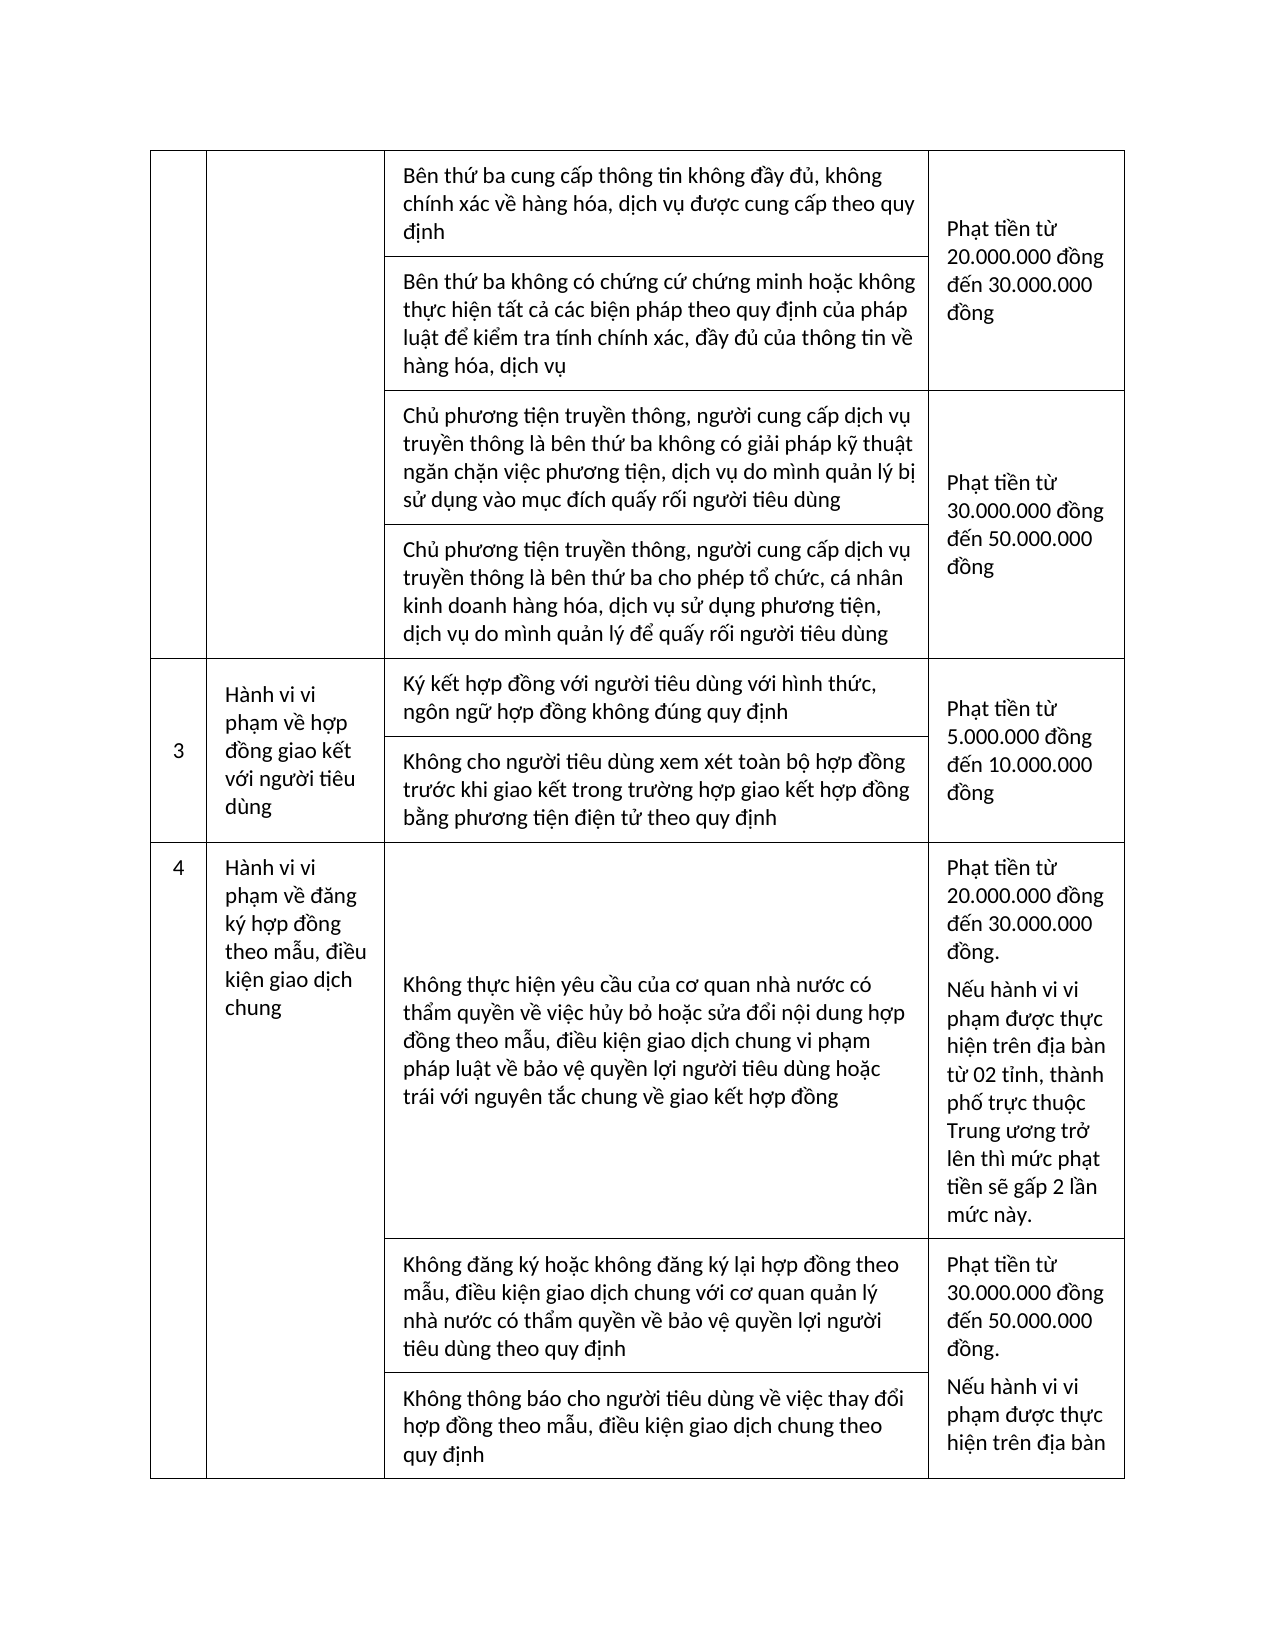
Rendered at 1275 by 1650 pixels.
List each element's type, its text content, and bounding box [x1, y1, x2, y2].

table_cell Phạt tiền từ 30.000.000 đồng đến 50.000.000 đồng. Nếu hành vi vi phạm được thực hiện trên địa bàn từ 02 tỉnh, thành phố trực thuộc Trung ương trở lên thì mức phạt tiền sẽ gấp 2 lần mức này. [929, 1239, 1124, 1478]
table_cell 3 [151, 659, 206, 842]
table_cell Hành vi vi phạm về hợp đồng giao kết với người tiêu dùng [207, 659, 384, 842]
table_cell Không đăng ký hoặc không đăng ký lại hợp đồng theo mẫu, điều kiện giao dịch chung với cơ quan quản lý nhà nước có thẩm quyền về bảo vệ quyền lợi người tiêu dùng theo quy định [385, 1239, 928, 1372]
table_cell Bên thứ ba không có chứng cứ chứng minh hoặc không thực hiện tất cả các biện pháp theo quy định của pháp luật để kiểm tra tính chính xác, đầy đủ của thông tin về hàng hóa, dịch vụ [385, 257, 928, 390]
table_cell Chủ phương tiện truyền thông, người cung cấp dịch vụ truyền thông là bên thứ ba không có giải pháp kỹ thuật ngăn chặn việc phương tiện, dịch vụ do mình quản lý bị sử dụng vào mục đích quấy rối người tiêu dùng [385, 391, 928, 524]
table_cell Phạt tiền từ 30.000.000 đồng đến 50.000.000 đồng [929, 391, 1124, 658]
table_cell Phạt tiền từ 20.000.000 đồng đến 30.000.000 đồng. Nếu hành vi vi phạm được thực hiện trên địa bàn từ 02 tỉnh, thành phố trực thuộc Trung ương trở lên thì mức phạt tiền sẽ gấp 2 lần mức này. [929, 843, 1124, 1238]
table_cell Phạt tiền từ 20.000.000 đồng đến 30.000.000 đồng [929, 151, 1124, 390]
table_cell Bên thứ ba cung cấp thông tin không đầy đủ, không chính xác về hàng hóa, dịch vụ được cung cấp theo quy định [385, 151, 928, 256]
table_cell Chủ phương tiện truyền thông, người cung cấp dịch vụ truyền thông là bên thứ ba cho phép tổ chức, cá nhân kinh doanh hàng hóa, dịch vụ sử dụng phương tiện, dịch vụ do mình quản lý để quấy rối người tiêu dùng [385, 525, 928, 658]
table_cell 4 [151, 843, 206, 1478]
table_cell Ký kết hợp đồng với người tiêu dùng với hình thức, ngôn ngữ hợp đồng không đúng quy định [385, 659, 928, 736]
table_cell Không cho người tiêu dùng xem xét toàn bộ hợp đồng trước khi giao kết trong trường hợp giao kết hợp đồng bằng phương tiện điện tử theo quy định [385, 737, 928, 842]
table_cell Không thông báo cho người tiêu dùng về việc thay đổi hợp đồng theo mẫu, điều kiện giao dịch chung theo quy định [385, 1373, 928, 1478]
table_cell Phạt tiền từ 5.000.000 đồng đến 10.000.000 đồng [929, 659, 1124, 842]
table_cell Hành vi vi phạm về đăng ký hợp đồng theo mẫu, điều kiện giao dịch chung [207, 843, 384, 1478]
table_cell Không thực hiện yêu cầu của cơ quan nhà nước có thẩm quyền về việc hủy bỏ hoặc sửa đổi nội dung hợp đồng theo mẫu, điều kiện giao dịch chung vi phạm pháp luật về bảo vệ quyền lợi người tiêu dùng hoặc trái với nguyên tắc chung về giao kết hợp đồng [385, 843, 928, 1238]
